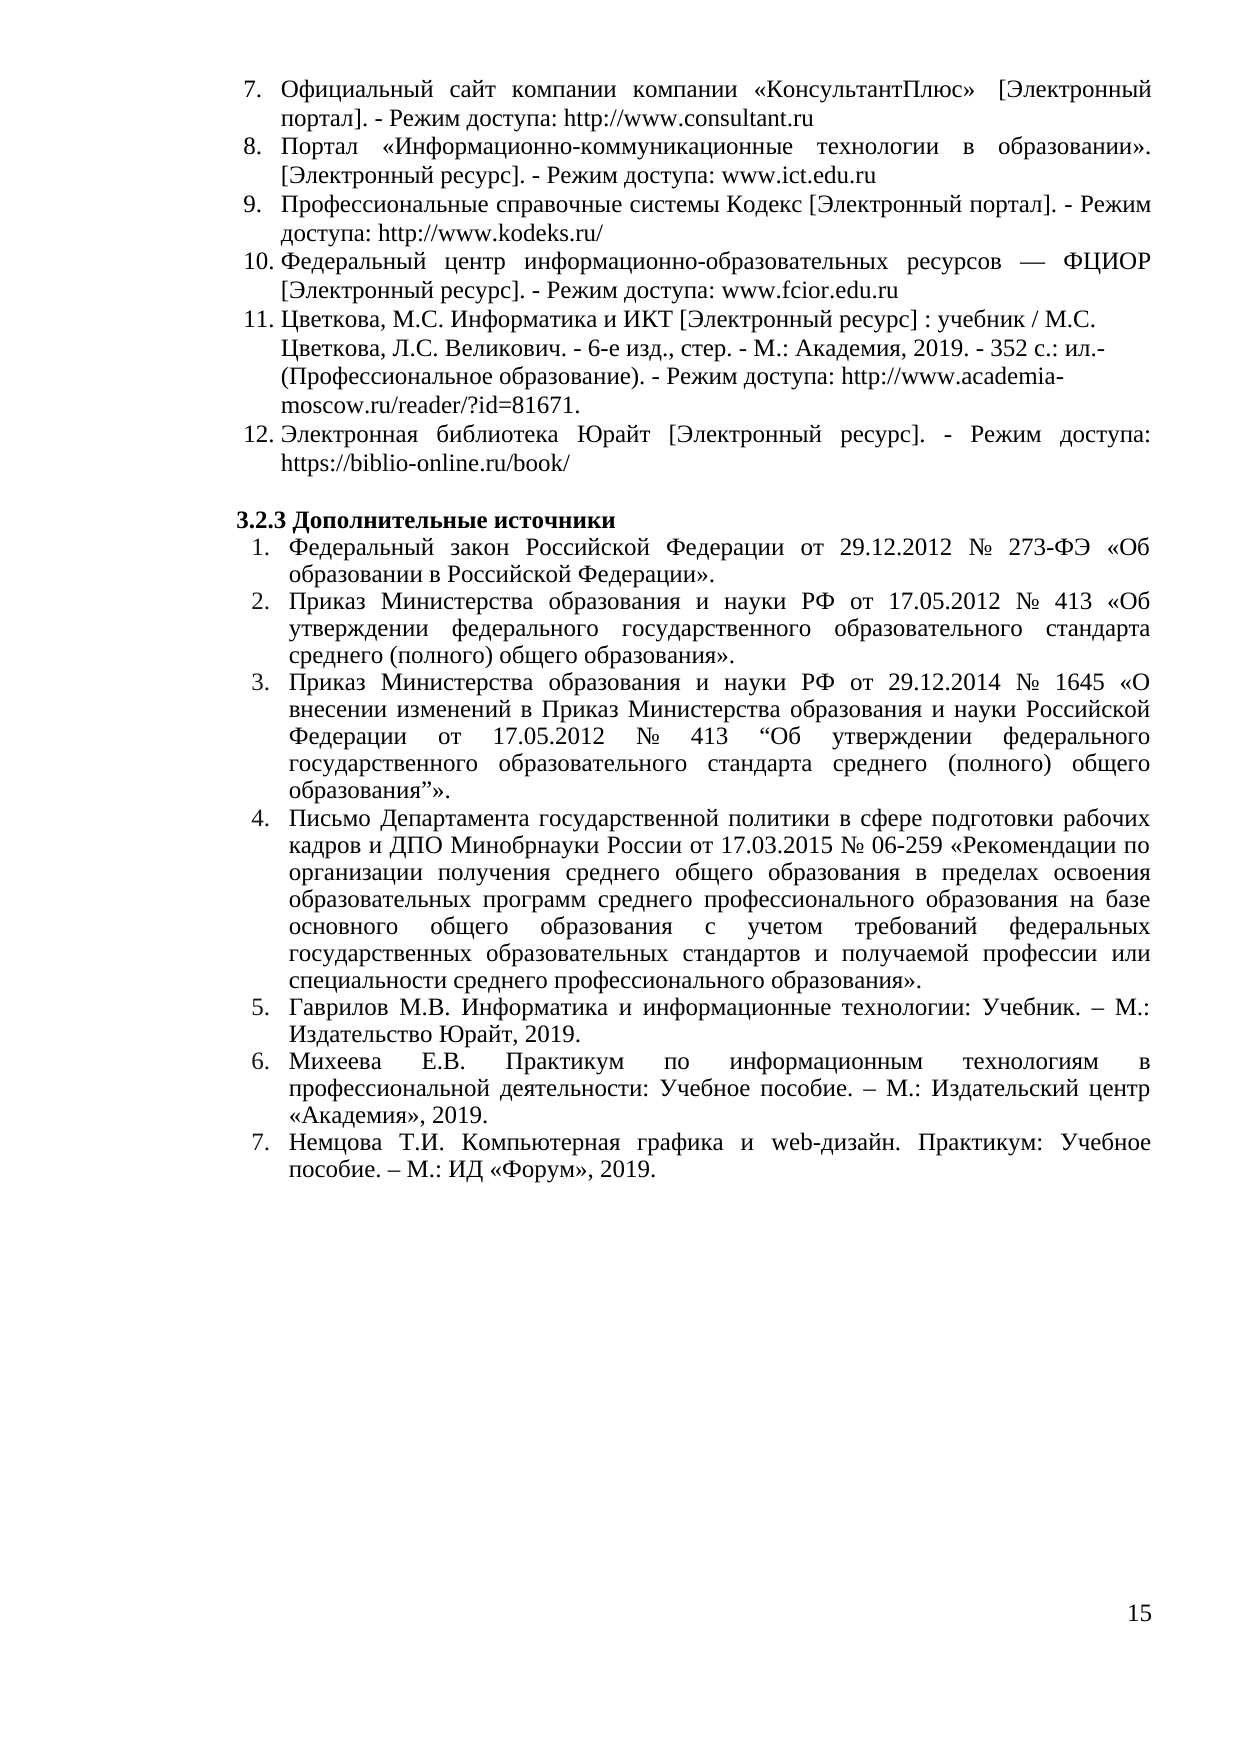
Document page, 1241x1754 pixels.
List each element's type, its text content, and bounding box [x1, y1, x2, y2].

list Федеральный закон Российской Федерации от 29.12.2012 № 273-ФЭ «Об образовании в Российской Федерации». [251, 534, 1151, 588]
list Приказ Министерства образования и науки РФ от 17.05.2012 № 413 «Об утверждении федерального государственного образовательного стандарта среднего (полного) общего образования». [251, 588, 1151, 669]
list Электронная библиотека Юрайт [Электронный ресурс]. - Режим доступа: https://biblio-online.ru/book/ [243, 419, 1152, 476]
list Приказ Министерства образования и науки РФ от 29.12.2014 № 1645 «О внесении изменений в Приказ Министерства образования и науки Российской Федерации от 17.05.2012 № 413 “Об утверждении федерального государственного образовательного стандарта среднего (полного) общего образования”». [251, 669, 1151, 804]
list Федеральный центр информационно-образовательных ресурсов — ФЦИОР [Электронный ресурс]. - Режим доступа: www.fcior.edu.ru [243, 246, 1152, 304]
list Официальный сайт компании компании «КонсультантПлюс» [Электронный портал]. - Режим доступа: http://www.consultant.ru [243, 74, 1152, 131]
list Профессиональные справочные системы Кодекс [Электронный портал]. - Режим доступа: http://www.kodeks.ru/ [243, 189, 1152, 246]
list Немцова Т.И. Компьютерная графика и web-дизайн. Практикум: Учебное пособие. – М.: ИД «Форум», 2019. [251, 1129, 1151, 1183]
list Михеева Е.В. Практикум по информационным технологиям в профессиональной деятельности: Учебное пособие. – М.: Издательский центр «Академия», 2019. [251, 1048, 1151, 1129]
list Портал «Информационно-коммуникационные технологии в образовании». [Электронный ресурс]. - Режим доступа: www.ict.edu.ru [243, 131, 1152, 189]
list Письмо Департамента государственной политики в сфере подготовки рабочих кадров и ДПО Минобрнауки России от 17.03.2015 № 06-259 «Рекомендации по организации получения среднего общего образования в пределах освоения образовательных программ среднего профессионального образования на базе основного общего образования с учетом требований федеральных государственных образовательных стандартов и получаемой профессии или специальности среднего профессионального образования». [251, 804, 1151, 994]
text 3.2.3 Дополнительные источники [177, 505, 1152, 534]
list Цветкова, М.С. Информатика и ИКТ [Электронный ресурс] : учебник / М.С. Цветкова, Л.С. Великович. - 6-е изд., стер. - М.: Академия, 2019. - 352 с.: ил.- (Профессиональное образование). - Режим доступа: http://www.academia-moscow.ru/reader/?id=81671. [243, 304, 1152, 419]
list Гаврилов М.В. Информатика и информационные технологии: Учебник. – М.: Издательство Юрайт, 2019. [251, 994, 1151, 1048]
